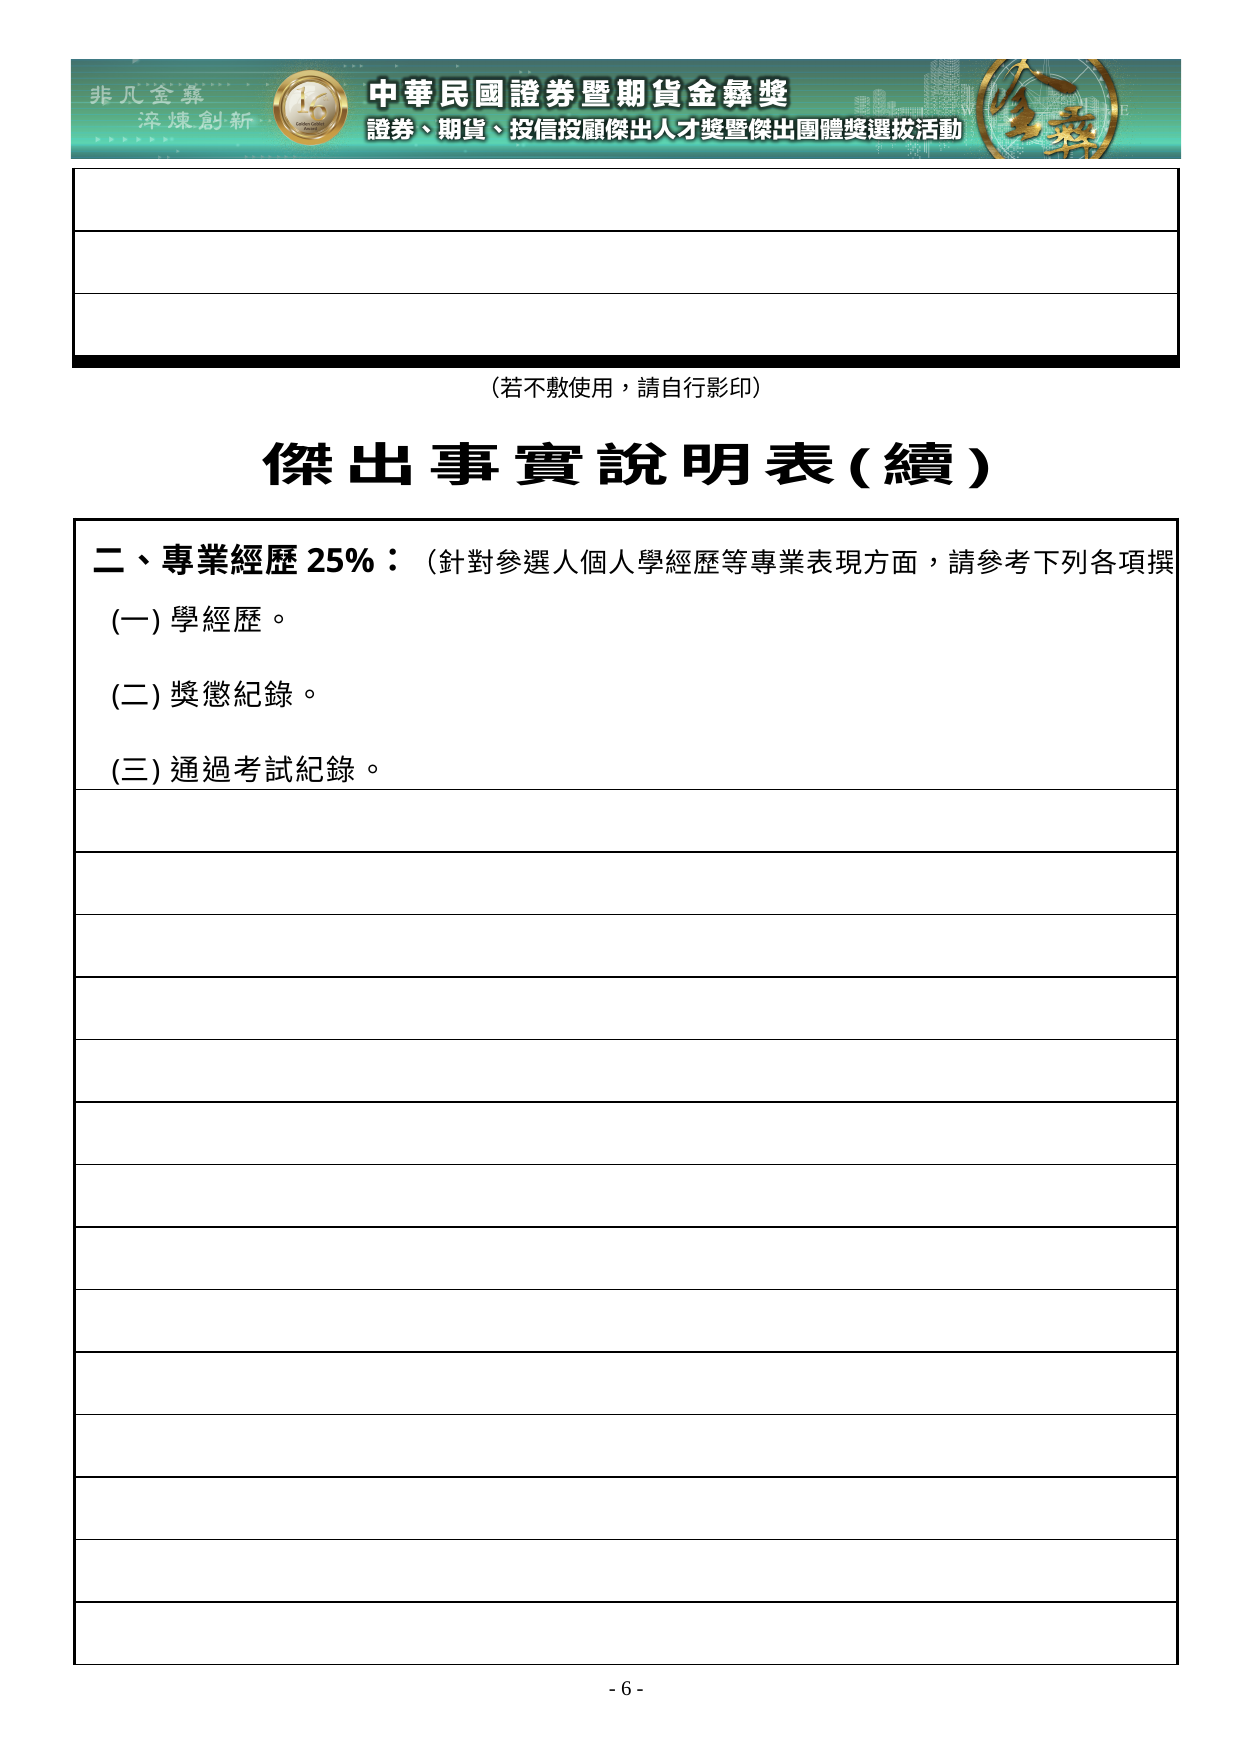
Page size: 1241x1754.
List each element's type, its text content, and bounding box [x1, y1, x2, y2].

table_cell [76, 915, 1176, 976]
table_cell [76, 1478, 1176, 1538]
table_cell [75, 232, 1177, 293]
table_cell [76, 1290, 1176, 1351]
table_cell [76, 1165, 1176, 1226]
text （若不敷使用，請自行影印） [71, 368, 1181, 405]
table_cell [76, 1103, 1176, 1163]
table_cell [76, 978, 1176, 1038]
table_cell [76, 1540, 1176, 1601]
table_cell [75, 294, 1177, 355]
picture [70, 59, 1182, 159]
table_cell [76, 1040, 1176, 1101]
table_cell [76, 790, 1176, 851]
table_cell [75, 169, 1177, 230]
table_cell [76, 1353, 1176, 1413]
text 傑出事實說明表(續) [71, 424, 1181, 499]
table_cell [76, 853, 1176, 913]
table_header 二、專業經歷25%：（針對參選人個人學經歷等專業表現方面，請參考下列各項撰述） [76, 521, 1176, 580]
table_cell 學經歷。 獎懲紀錄。 通過考試紀錄。 研究著述。 其他。 [76, 580, 1176, 788]
table_cell [76, 1228, 1176, 1288]
table_cell [76, 1603, 1176, 1663]
table_cell [76, 1415, 1176, 1476]
